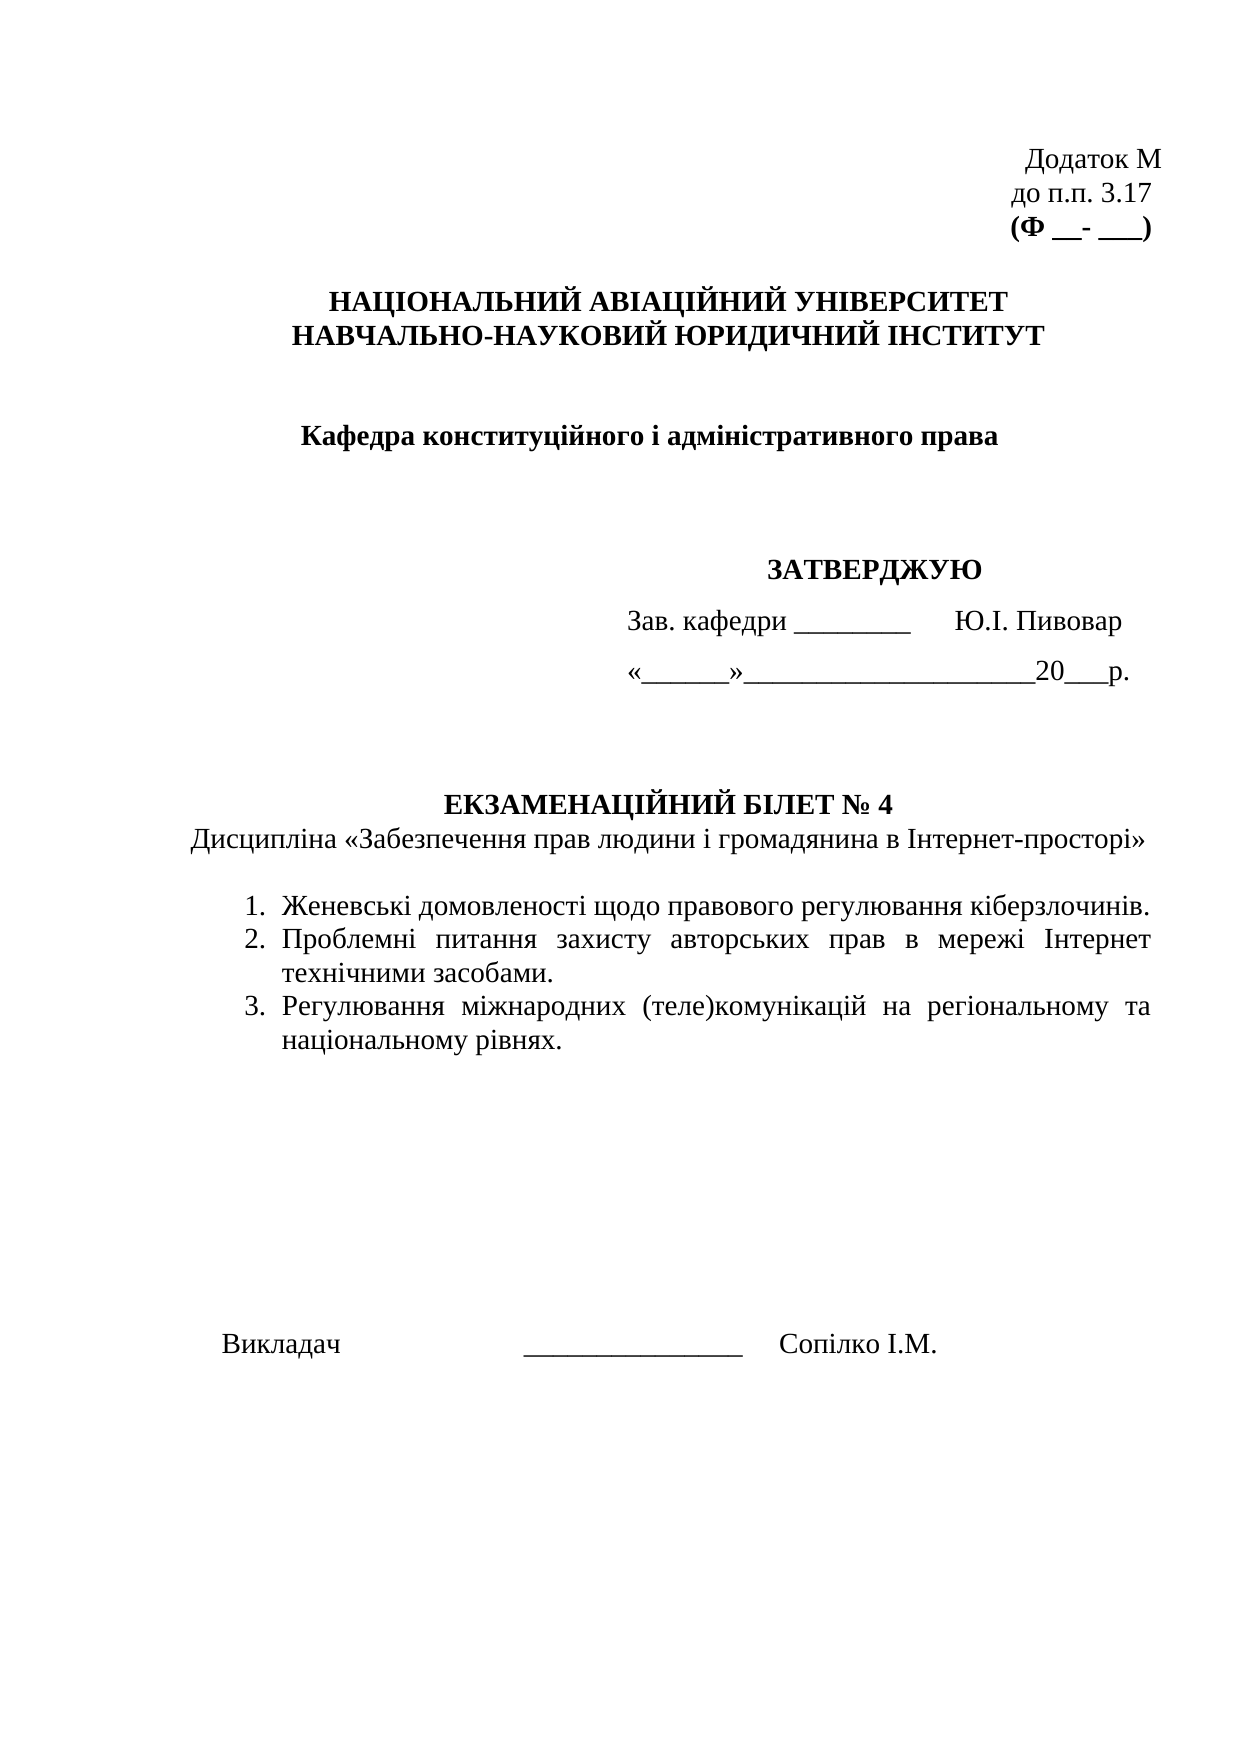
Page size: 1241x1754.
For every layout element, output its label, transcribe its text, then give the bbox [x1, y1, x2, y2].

text «______»____________________20___р. [148, 653, 1152, 687]
text Зав. кафедри ________ Ю.І. Пивовар [148, 603, 1152, 636]
text до п.п. 3.17 [148, 175, 1152, 209]
text Екзаменаційний білет № 4 [185, 787, 1152, 821]
text Національний авіаційний університет [185, 284, 1152, 318]
text Викладач _______________ Сопілко І.М. [148, 1326, 1152, 1359]
text Навчально-науковий Юридичний інститут [185, 318, 1152, 351]
text Додаток М [148, 142, 1162, 175]
list Проблемні питання захисту авторських прав в мережі Інтернет технічними засобами. [244, 921, 1152, 988]
text (Ф __- ___) [148, 209, 1152, 242]
text Дисципліна «Забезпечення прав людини і громадянина в Інтернет-просторі» [185, 821, 1152, 854]
text Затверджую [148, 552, 1152, 586]
text Кафедра конституційного і адміністративного права [148, 418, 1152, 452]
list Регулювання міжнародних (теле)комунікацій на регіональному та національному рівнях. [244, 988, 1152, 1056]
list Женевські домовленості щодо правового регулювання кіберзлочинів. [244, 888, 1152, 921]
